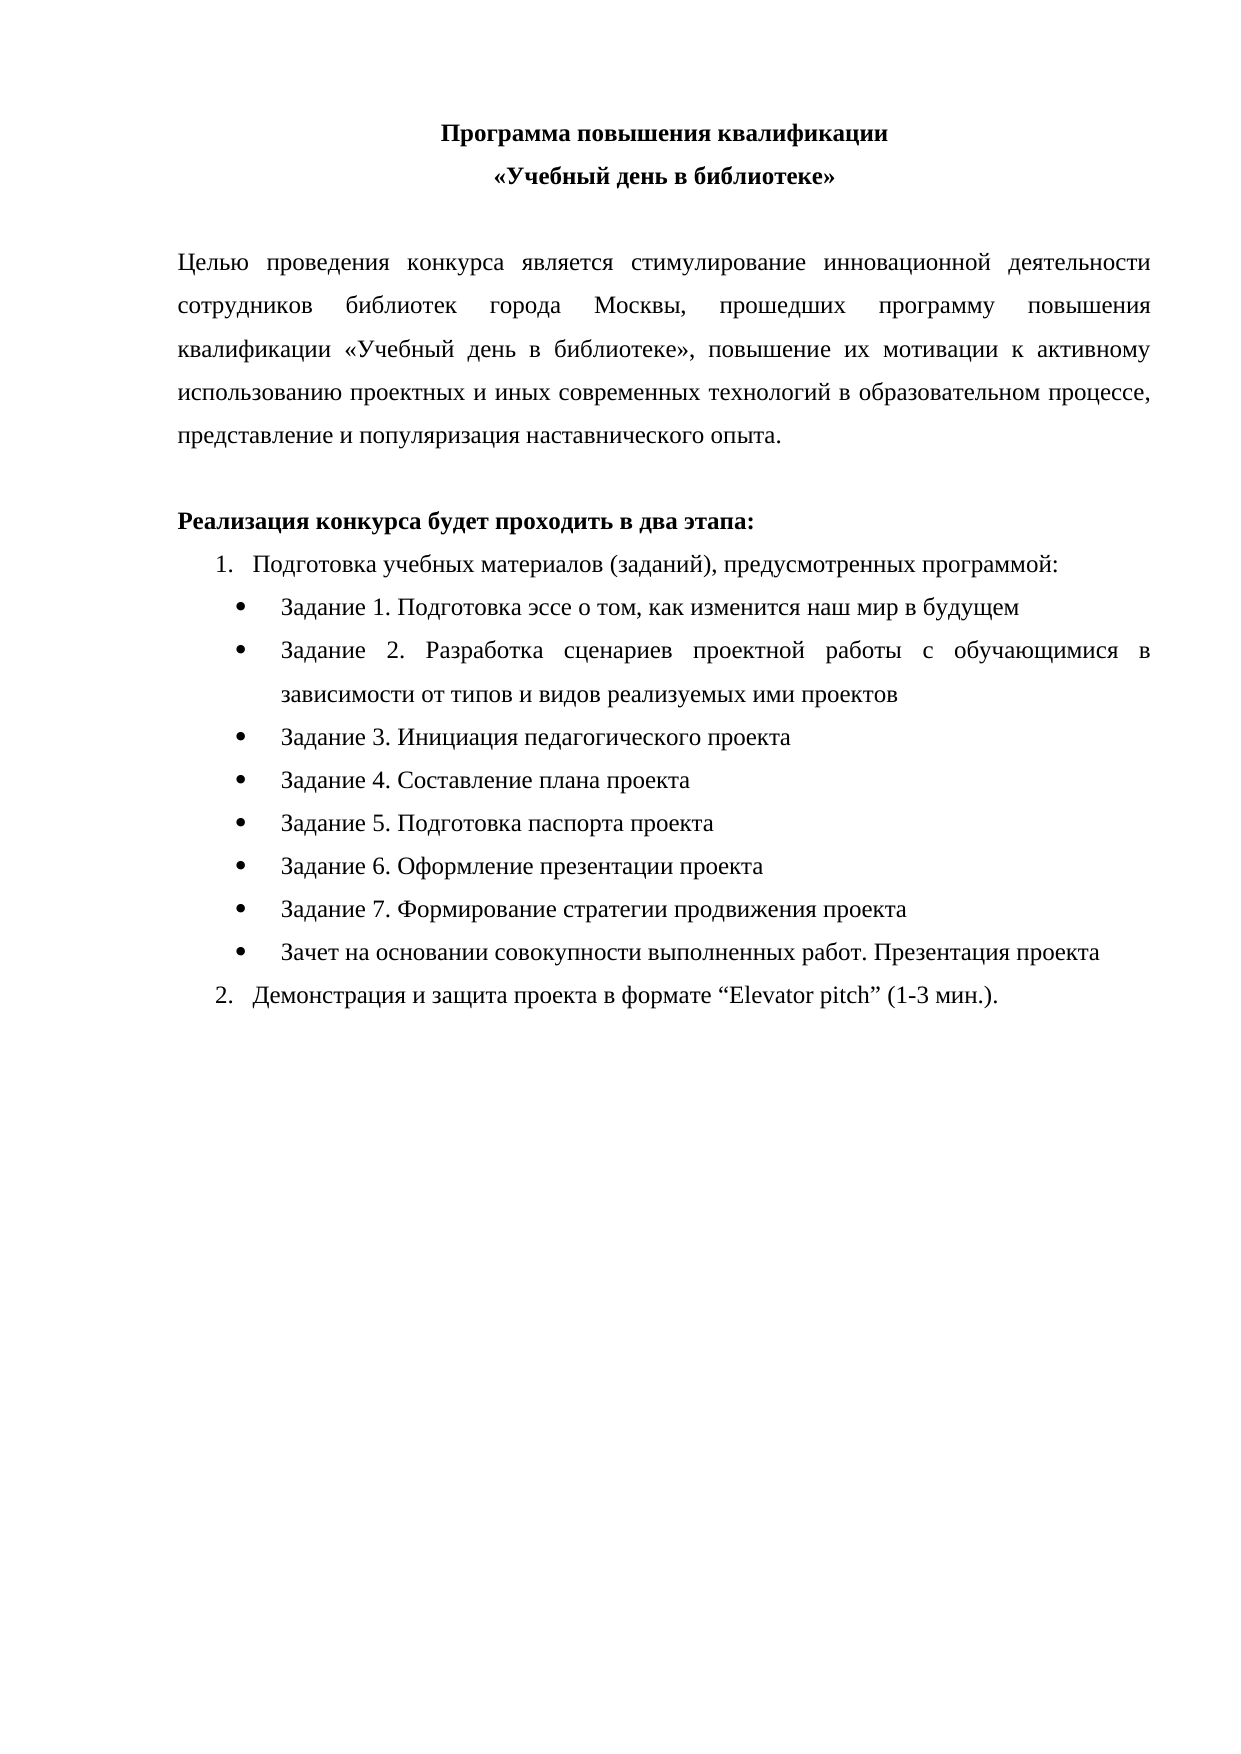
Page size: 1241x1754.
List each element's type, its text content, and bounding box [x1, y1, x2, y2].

text Программа повышения квалификации [177, 118, 1152, 147]
list Зачет на основании совокупности выполненных работ. Презентация проекта [236, 937, 1152, 966]
list Задание 7. Формирование стратегии продвижения проекта [236, 894, 1152, 923]
list Задание 3. Инициация педагогического проекта [236, 722, 1152, 751]
text Реализация конкурса будет проходить в два этапа: [177, 506, 1152, 535]
list Задание 6. Оформление презентации проекта [236, 851, 1152, 880]
list Демонстрация и защита проекта в формате “Elevator pitch” (1-3 мин.). [215, 981, 1152, 1009]
list Задание 1. Подготовка эссе о том, как изменится наш мир в будущем [236, 592, 1152, 621]
list Задание 2. Разработка сценариев проектной работы с обучающимися в зависимости от типов и видов реализуемых ими проектов [236, 636, 1152, 707]
text Целью проведения конкурса является стимулирование инновационной деятельности сотрудников библиотек города Москвы, прошедших программу повышения квалификации «Учебный день в библиотеке», повышение их мотивации к активному использованию проектных и иных современных технологий в образовательном процессе, представление и популяризация наставнического опыта. [177, 247, 1152, 449]
list Задание 5. Подготовка паспорта проекта [236, 808, 1152, 837]
text «Учебный день в библиотеке» [177, 161, 1152, 190]
list Задание 4. Составление плана проекта [236, 765, 1152, 794]
list Подготовка учебных материалов (заданий), предусмотренных программой: [215, 549, 1152, 578]
